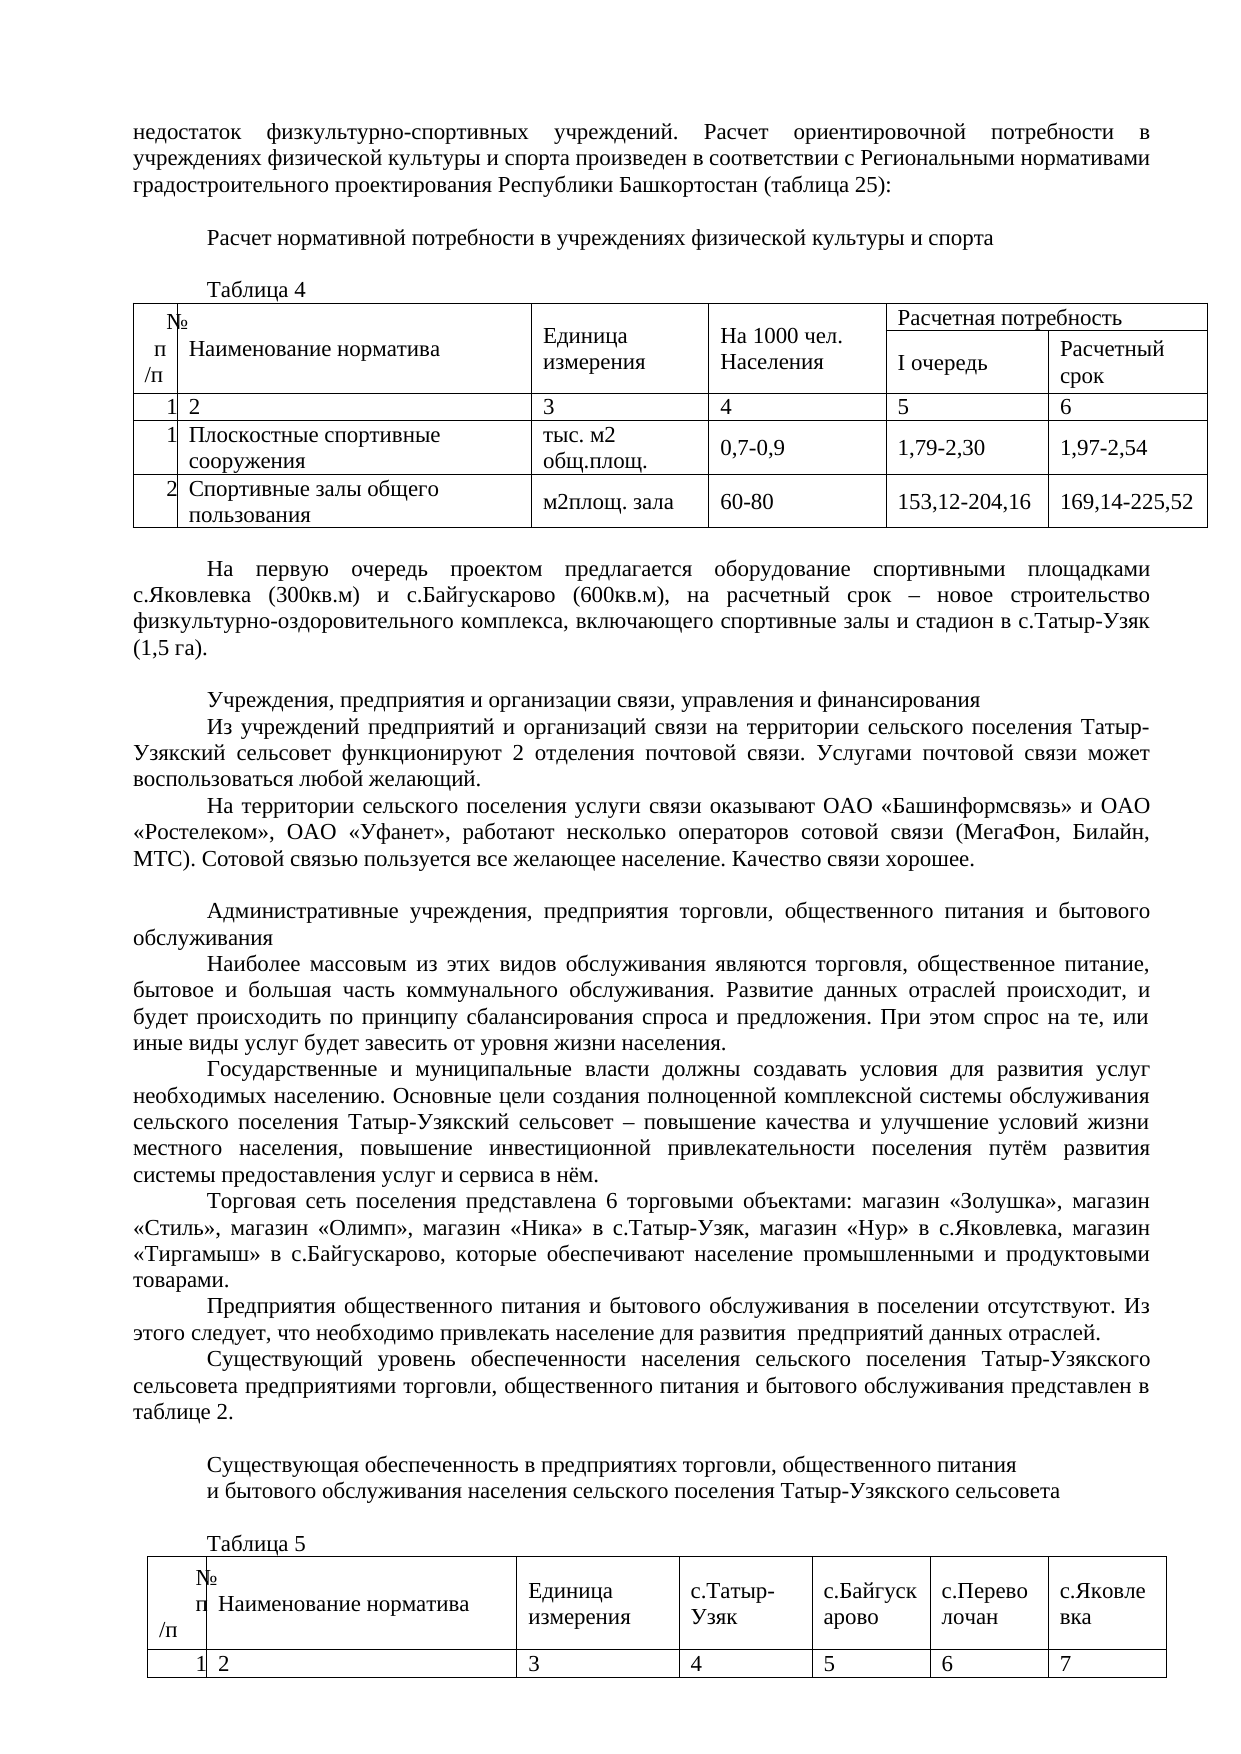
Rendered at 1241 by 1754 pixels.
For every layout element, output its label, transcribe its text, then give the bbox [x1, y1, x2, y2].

table_header Единица измерения [517, 1557, 679, 1649]
table_header с.Байгускарово [813, 1557, 930, 1649]
table_cell 4 [709, 394, 886, 420]
table_header с.Переволочан [931, 1557, 1048, 1649]
table_cell 3 [532, 394, 708, 420]
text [133, 118, 1152, 197]
text Расчет нормативной потребности в учреждениях физической культуры и спорта [133, 223, 1152, 250]
table_cell м2площ. зала [532, 475, 708, 527]
table_cell 6 [1049, 394, 1207, 420]
table_cell 5 [887, 394, 1048, 420]
text Таблица 5 [133, 1530, 1152, 1556]
table_header Расчетная потребность [887, 304, 1207, 330]
table_cell Плоскостные спортивные сооружения [178, 421, 531, 473]
table_cell 1,79-2,30 [887, 421, 1048, 473]
table_cell 169,14-225,52 [1049, 475, 1207, 527]
text На территории сельского поселения услуги связи оказывают ОАО «Башинформсвязь» и ОАО «Ростелеком», ОАО «Уфанет», работают несколько операторов сотовой связи (МегаФон, Билайн, МТС). Сотовой связью пользуется все желающее население. Качество связи хорошее. [133, 792, 1152, 871]
table_header На 1000 чел. Населения [709, 304, 886, 392]
text Из учреждений предприятий и организаций связи на территории сельского поселения Татыр-Узякский сельсовет функционируют 2 отделения почтовой связи. Услугами почтовой связи может воспользоваться любой желающий. [133, 713, 1152, 792]
table_header Наименование норматива [178, 304, 531, 392]
table_cell 1 [148, 1650, 206, 1677]
text Таблица 4 [133, 276, 1152, 303]
text Учреждения, предприятия и организации связи, управления и финансирования [133, 686, 1152, 713]
table_cell 6 [931, 1650, 1048, 1677]
text и бытового обслуживания населения сельского поселения Татыр-Узякского сельсовета [133, 1477, 1152, 1503]
table_cell 2 [134, 475, 177, 527]
table_cell тыс. м2 общ.площ. [532, 421, 708, 473]
table_header № п/п [134, 304, 177, 392]
text Предприятия общественного питания и бытового обслуживания в поселении отсутствуют. Из этого следует, что необходимо привлекать население для развития предприятий данных отраслей. [133, 1293, 1152, 1345]
table_cell 0,7-0,9 [709, 421, 886, 473]
table_cell 1 [134, 394, 177, 420]
table_cell 60-80 [709, 475, 886, 527]
table_header № п/п [148, 1557, 206, 1649]
table_cell 3 [517, 1650, 679, 1677]
table_cell 1 [134, 421, 177, 473]
text Существующая обеспеченность в предприятиях торговли, общественного питания [133, 1451, 1152, 1477]
table_cell Расчетный срок [1049, 331, 1207, 392]
table_cell 4 [680, 1650, 812, 1677]
table_cell 2 [178, 394, 531, 420]
text На первую очередь проектом предлагается оборудование спортивными площадками с.Яковлевка (300кв.м) и с.Байгускарово (600кв.м), на расчетный срок – новое строительство физкультурно-оздоровительного комплекса, включающего спортивные залы и стадион в с.Татыр-Узяк (1,5 га). [133, 555, 1152, 660]
table_header с.Татыр-Узяк [680, 1557, 812, 1649]
table_header с.Яковлевка [1049, 1557, 1166, 1649]
table_cell 153,12-204,16 [887, 475, 1048, 527]
text Административные учреждения, предприятия торговли, общественного питания и бытового обслуживания [133, 897, 1152, 950]
text Существующий уровень обеспеченности населения сельского поселения Татыр-Узякского сельсовета предприятиями торговли, общественного питания и бытового обслуживания представлен в таблице 2. [133, 1345, 1152, 1424]
table_cell 7 [1049, 1650, 1166, 1677]
table_cell Спортивные залы общего пользования [178, 475, 531, 527]
text Торговая сеть поселения представлена 6 торговыми объектами: магазин «Золушка», магазин «Стиль», магазин «Олимп», магазин «Ника» в с.Татыр-Узяк, магазин «Нур» в с.Яковлевка, магазин «Тиргамыш» в с.Байгускарово, которые обеспечивают население промышленными и продуктовыми товарами. [133, 1187, 1152, 1293]
table_cell I очередь [887, 331, 1048, 392]
text Государственные и муниципальные власти должны создавать условия для развития услуг необходимых населению. Основные цели создания полноценной комплексной системы обслуживания сельского поселения Татыр-Узякский сельсовет – повышение качества и улучшение условий жизни местного населения, повышение инвестиционной привлекательности поселения путём развития системы предоставления услуг и сервиса в нём. [133, 1055, 1152, 1187]
table_cell 2 [207, 1650, 516, 1677]
text Наиболее массовым из этих видов обслуживания являются торговля, общественное питание, бытовое и большая часть коммунального обслуживания. Развитие данных отраслей происходит, и будет происходить по принципу сбалансирования спроса и предложения. При этом спрос на те, или иные виды услуг будет завесить от уровня жизни населения. [133, 950, 1152, 1055]
table_header Наименование норматива [207, 1557, 516, 1649]
table_header Единица измерения [532, 304, 708, 392]
table_cell 5 [813, 1650, 930, 1677]
table_cell 1,97-2,54 [1049, 421, 1207, 473]
